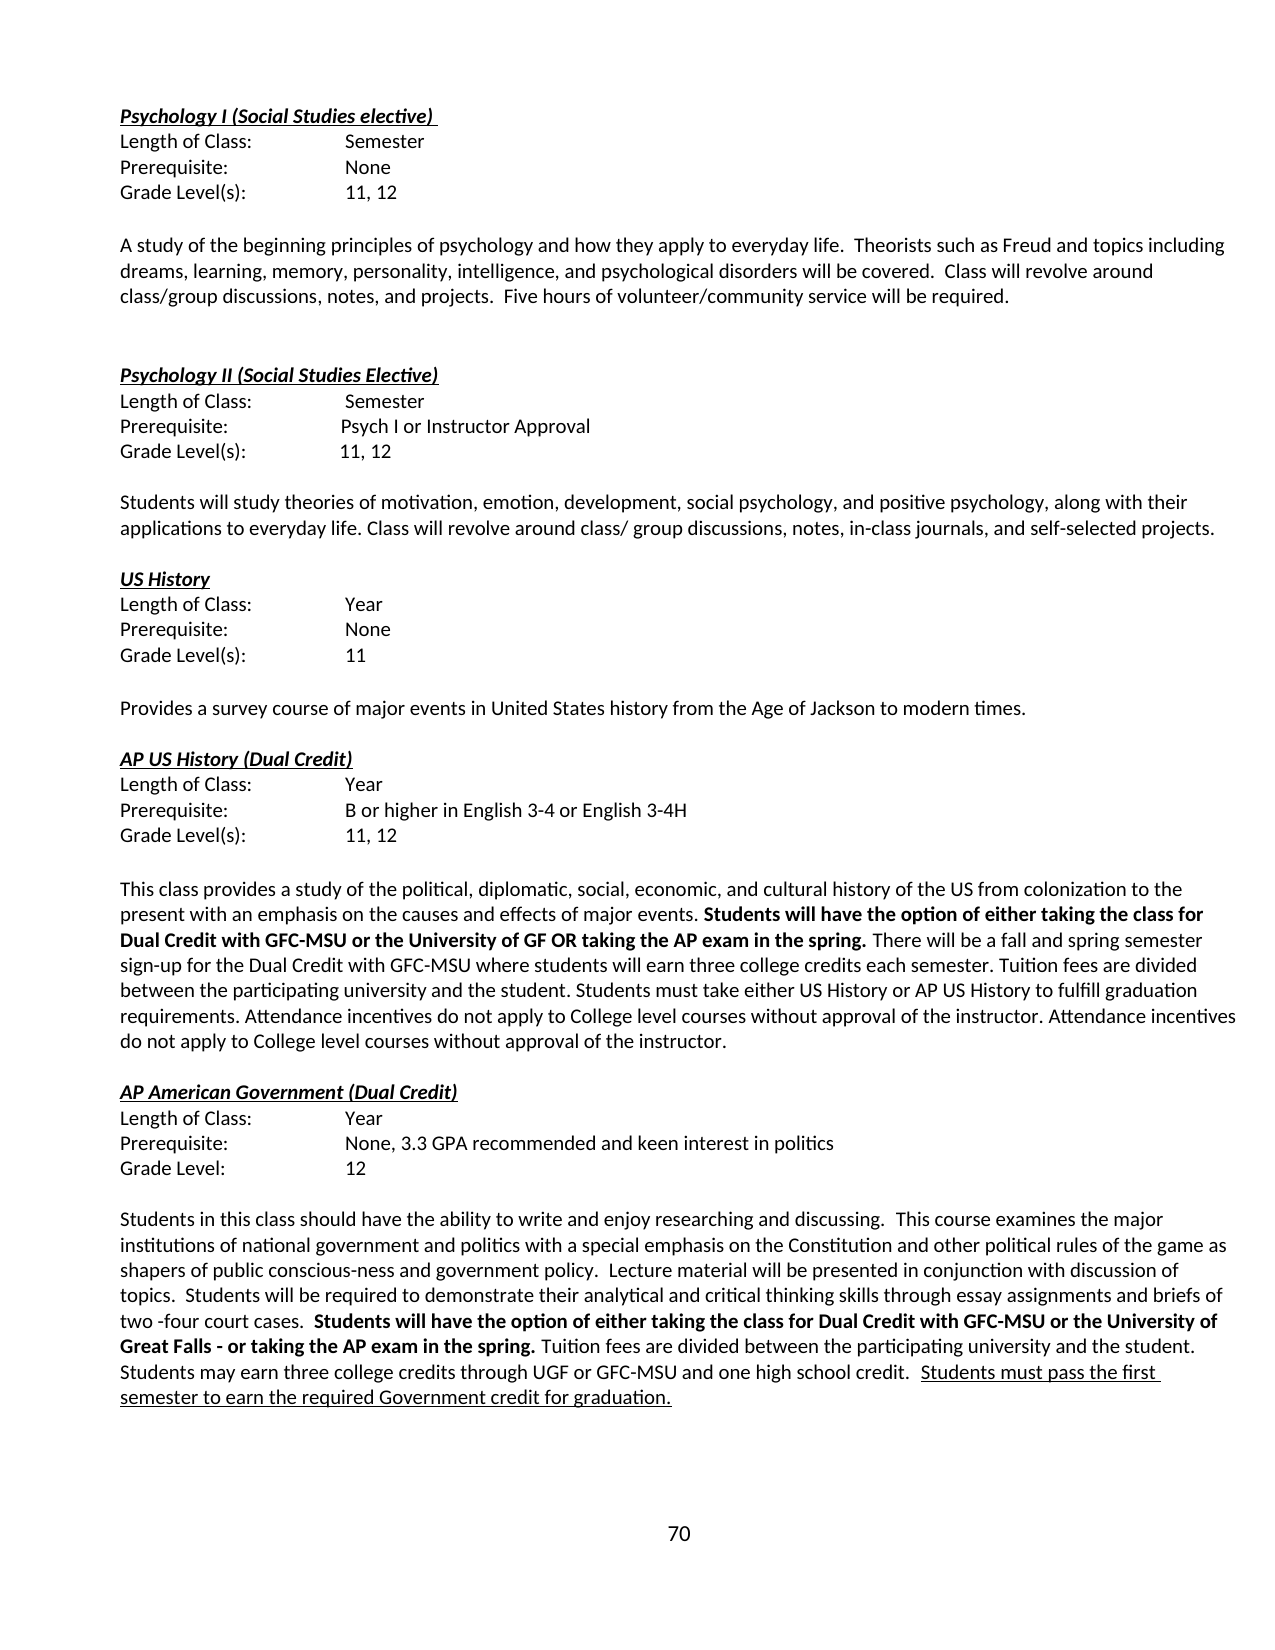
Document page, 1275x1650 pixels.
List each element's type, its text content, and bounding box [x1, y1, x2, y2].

text Grade Level(s): 11, 12 [120, 822, 1237, 848]
text Prerequisite: None [120, 617, 1237, 642]
text A study of the beginning principles of psychology and how they apply to everyday life. Theorists such as Freud and topics including dreams, learning, memory, personality, intelligence, and psychological disorders will be covered. Class will revolve around class/group discussions, notes, and projects. Five hours of volunteer/community service will be required. [120, 233, 1237, 309]
text Length of Class: Year [120, 591, 1237, 617]
text Psychology I (Social Studies elective) [120, 103, 1237, 128]
text Length of Class: Semester [120, 388, 1236, 413]
text Grade Level(s): 11 [120, 642, 1237, 667]
text Psychology II (Social Studies Elective) [120, 362, 1236, 388]
text This class provides a study of the political, diplomatic, social, economic, and cultural history of the US from colonization to the present with an emphasis on the causes and effects of major events. Students will have the option of either taking the class for Dual Credit with GFC-MSU or the University of GF OR taking the AP exam in the spring. There will be a fall and spring semester sign-up for the Dual Credit with GFC-MSU where students will earn three college credits each semester. Tuition fees are divided between the participating university and the student. Students must take either US History or AP US History to fulfill graduation requirements. Attendance incentives do not apply to College level courses without approval of the instructor. Attendance incentives do not apply to College level courses without approval of the instructor. [120, 876, 1237, 1054]
text Students will study theories of motivation, emotion, development, social psychology, and positive psychology, along with their applications to everyday life. Class will revolve around class/ group discussions, notes, in-class journals, and self-selected projects. [120, 489, 1236, 540]
text AP US History (Dual Credit) [120, 746, 1237, 772]
text Prerequisite: None [120, 154, 1237, 179]
text Length of Class: Year [120, 772, 1237, 797]
text US History [120, 566, 1237, 591]
text Prerequisite: B or higher in English 3-4 or English 3-4H [120, 797, 1237, 822]
text AP American Government (Dual Credit) Length of Class: Year Prerequisite: None, 3.3 GPA recommended and keen interest in politics Grade Level: 12 Students in this class should have the ability to write and enjoy researching and discussing. This course examines the major institutions of national government and politics with a special emphasis on the Constitution and other political rules of the game as shapers of public conscious-ness and government policy. Lecture material will be presented in conjunction with discussion of topics. Students will be required to demonstrate their analytical and critical thinking skills through essay assignments and briefs of two -four court cases. Students will have the option of either taking the class for Dual Credit with GFC-MSU or the University of Great Falls - or taking the AP exam in the spring. Tuition fees are divided between the participating university and the student. Students may earn three college credits through UGF or GFC-MSU and one high school credit. Students must pass the first semester to earn the required Government credit for graduation. [120, 1079, 1237, 1410]
text Grade Level(s): 11, 12 [120, 179, 1237, 205]
text Prerequisite: Psych I or Instructor Approval [120, 413, 1237, 439]
text Grade Level(s): 11, 12 [120, 439, 1237, 464]
text Length of Class: Semester [120, 128, 1237, 154]
text Provides a survey course of major events in United States history from the Age of Jackson to modern times. [120, 695, 1237, 721]
